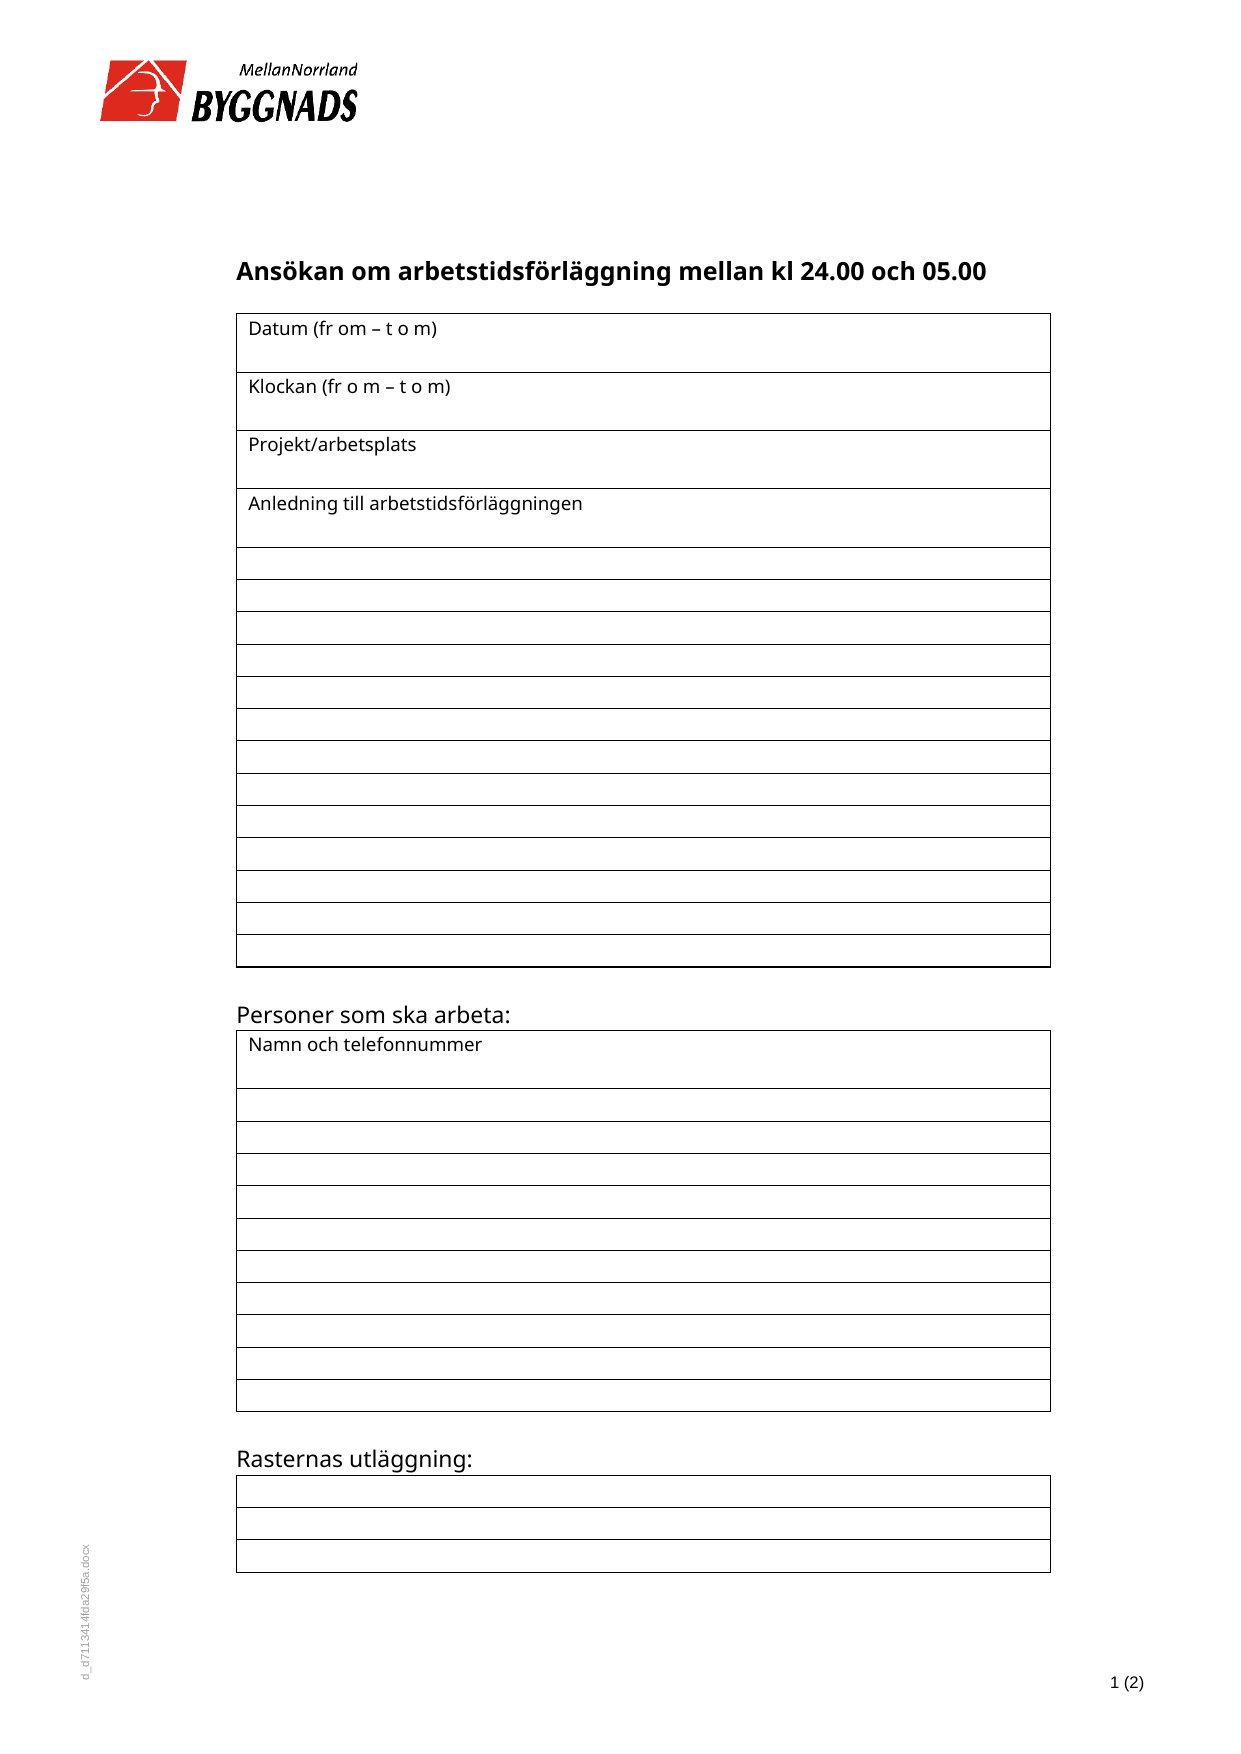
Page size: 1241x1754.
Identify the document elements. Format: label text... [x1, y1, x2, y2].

table_cell [237, 1122, 1050, 1153]
table_cell [237, 1508, 1050, 1539]
table_cell [237, 1186, 1050, 1217]
text Personer som ska arbeta: [236, 999, 1051, 1030]
table_cell [237, 774, 1050, 805]
table_cell [237, 1251, 1050, 1282]
table_cell [237, 677, 1050, 708]
table_cell [237, 741, 1050, 773]
table_cell [237, 871, 1050, 902]
table_cell [237, 645, 1050, 676]
table_cell [237, 1154, 1050, 1185]
table_cell [237, 838, 1050, 869]
table_header Namn och telefonnummer [237, 1031, 1050, 1088]
table_cell [237, 1348, 1050, 1379]
table_cell [237, 935, 1050, 966]
table_cell [237, 1219, 1050, 1250]
table_cell [237, 709, 1050, 740]
text Rasternas utläggning: [236, 1443, 1051, 1475]
text Ansökan om arbetstidsförläggning mellan kl 24.00 och 05.00 [236, 253, 1051, 287]
table_header Datum (fr om – t o m) [237, 314, 1050, 372]
table_cell Anledning till arbetstidsförläggningen [237, 489, 1050, 547]
table_cell [237, 548, 1050, 579]
table_cell [237, 1315, 1050, 1347]
table_cell [237, 1283, 1050, 1314]
picture [97, 59, 358, 123]
table_cell [237, 580, 1050, 611]
table_cell [237, 612, 1050, 643]
table_cell [237, 1380, 1050, 1411]
table_cell [237, 806, 1050, 837]
table_cell [237, 1540, 1050, 1572]
table_cell [237, 1089, 1050, 1121]
table_header [237, 1476, 1050, 1507]
table_cell Projekt/arbetsplats [237, 431, 1050, 488]
table_cell Klockan (fr o m – t o m) [237, 373, 1050, 430]
table_cell [237, 903, 1050, 934]
